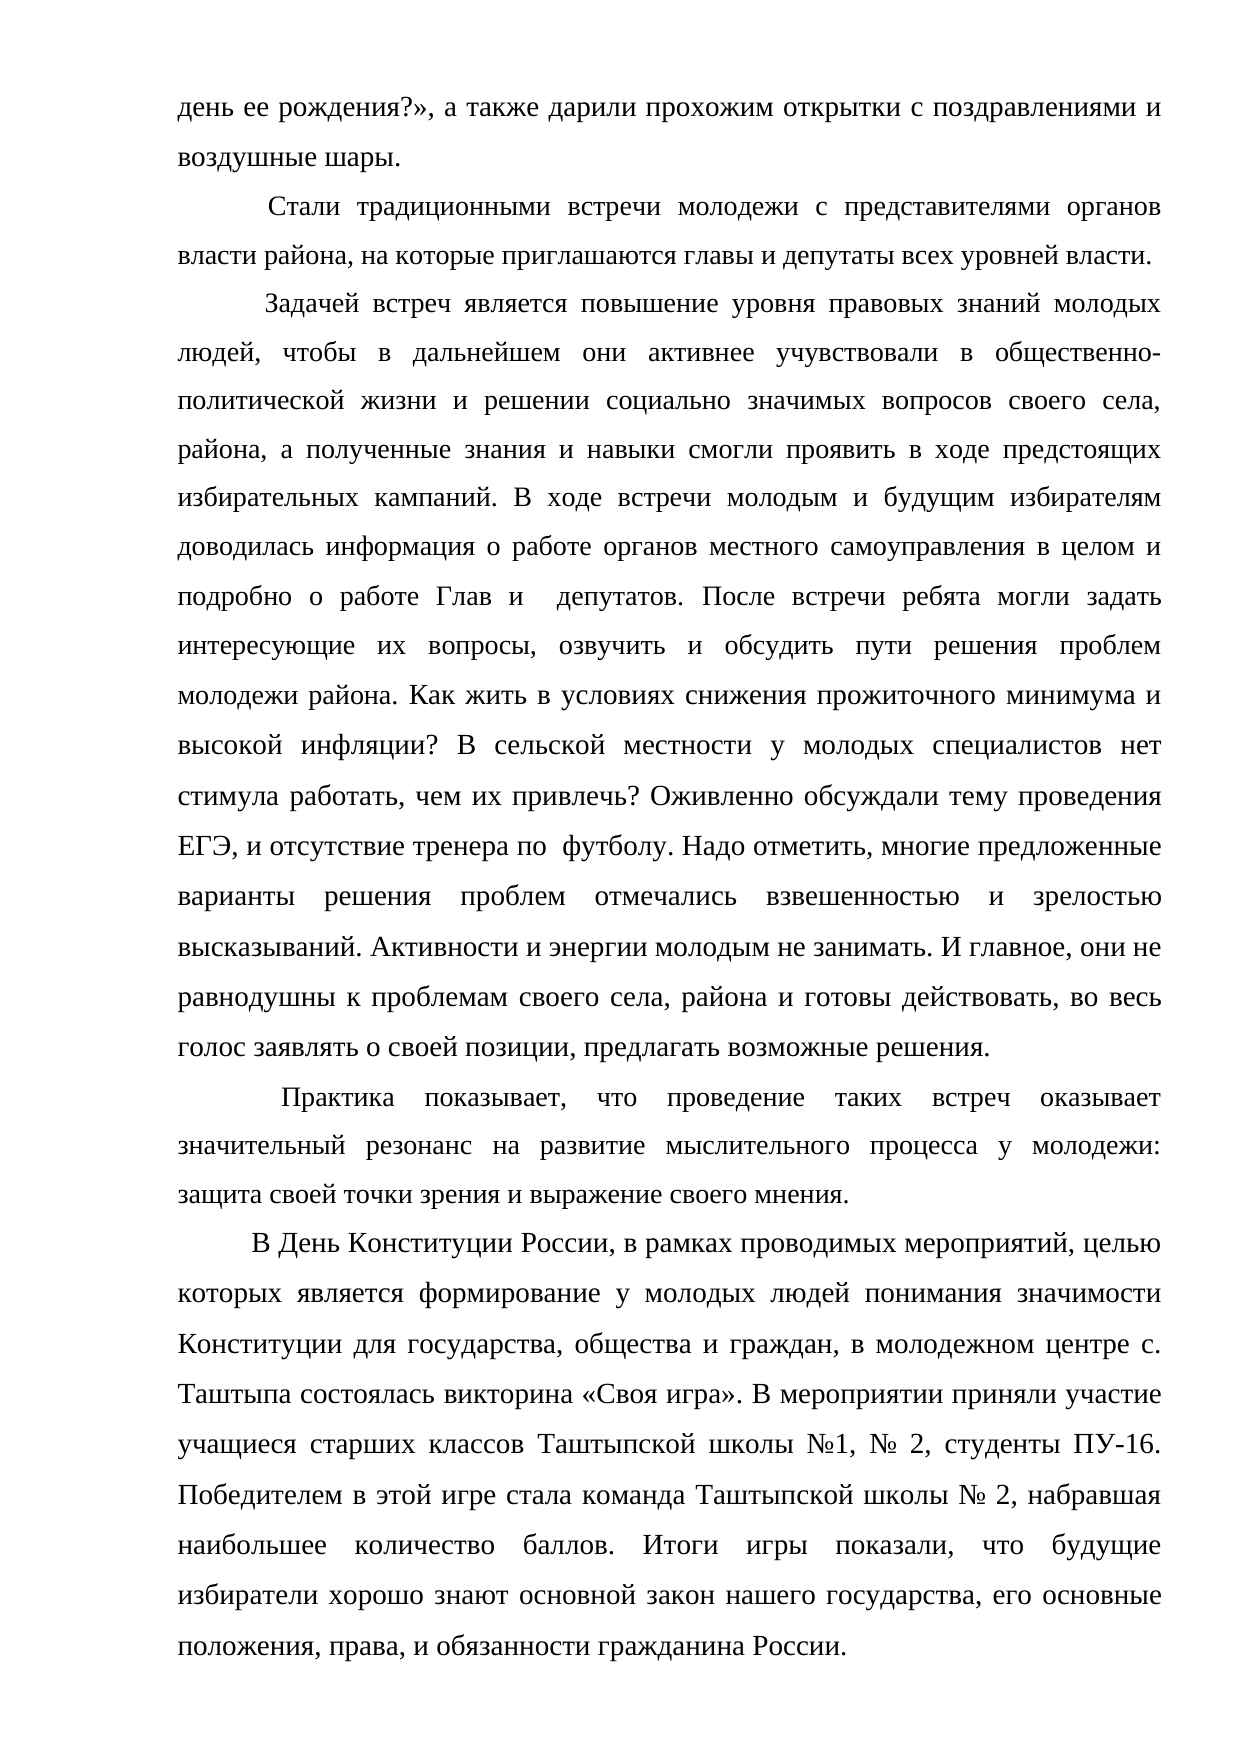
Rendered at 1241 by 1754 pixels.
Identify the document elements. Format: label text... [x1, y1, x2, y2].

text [177, 89, 1162, 172]
text Практика показывает, что проведение таких встреч оказывает значительный резонанс на развитие мыслительного процесса у молодежи: защита своей точки зрения и выражение своего мнения. [177, 1079, 1162, 1209]
text В День Конституции России, в рамках проводимых мероприятий, целью которых является формирование у молодых людей понимания значимости Конституции для государства, общества и граждан, в молодежном центре с. Таштыпа состоялась викторина «Своя игра». В мероприятии приняли участие учащиеся старших классов Таштыпской школы №1, № 2, студенты ПУ-16. Победителем в этой игре стала команда Таштыпской школы № 2, набравшая наибольшее количество баллов. Итоги игры показали, что будущие избиратели хорошо знают основной закон нашего государства, его основные положения, права, и обязанности гражданина России. [177, 1225, 1162, 1661]
text Стали традиционными встречи молодежи с представителями органов власти района, на которые приглашаются главы и депутаты всех уровней власти. [177, 189, 1162, 270]
text Задачей встреч является повышение уровня правовых знаний молодых людей, чтобы в дальнейшем они активнее учувствовали в общественно- политической жизни и решении социально значимых вопросов своего села, района, а полученные знания и навыки смогли проявить в ходе предстоящих избирательных кампаний. В ходе встречи молодым и будущим избирателям доводилась информация о работе органов местного самоуправления в целом и подробно о работе Глав и депутатов. После встречи ребята могли задать интересующие их вопросы, озвучить и обсудить пути решения проблем молодежи района. Как жить в условиях снижения прожиточного минимума и высокой инфляции? В сельской местности у молодых специалистов нет стимула работать, чем их привлечь? Оживленно обсуждали тему проведения ЕГЭ, и отсутствие тренера по футболу. Надо отметить, многие предложенные варианты решения проблем отмечались взвешенностью и зрелостью высказываний. Активности и энергии молодым не занимать. И главное, они не равнодушны к проблемам своего села, района и готовы действовать, во весь голос заявлять о своей позиции, предлагать возможные решения. [177, 286, 1162, 1063]
